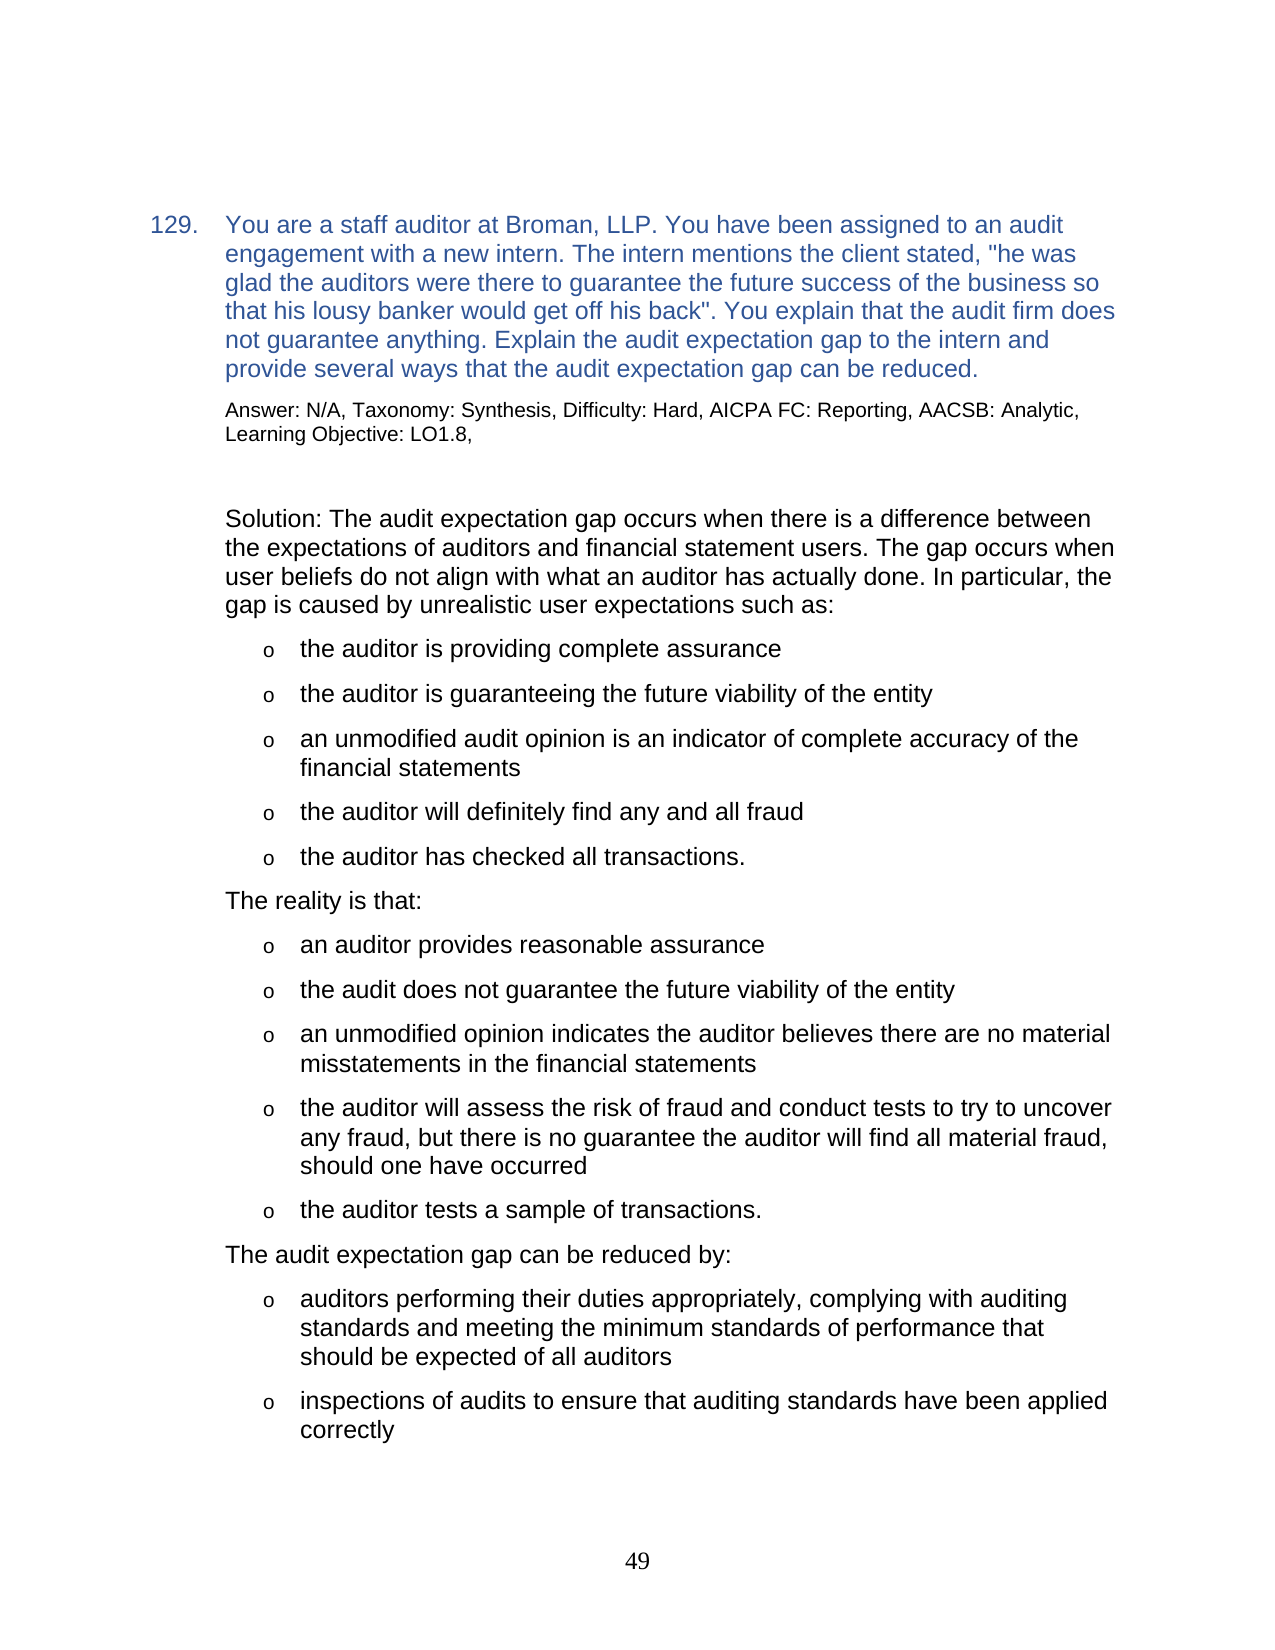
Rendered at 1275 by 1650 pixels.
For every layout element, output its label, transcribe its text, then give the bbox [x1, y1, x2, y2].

text The reality is that: [225, 886, 1125, 915]
list the auditor has checked all transactions. [262, 842, 1125, 871]
list the auditor tests a sample of transactions. [262, 1195, 1125, 1225]
list the audit does not guarantee the future viability of the entity [262, 975, 1125, 1004]
subtitle You are a staff auditor at Broman, LLP. You have been assigned to an audit engagement with a new intern. The intern mentions the client stated, "he was glad the auditors were there to guarantee the future success of the business so that his lousy banker would get off his back". You explain that the audit firm does not guarantee anything. Explain the audit expectation gap to the intern and provide several ways that the audit expectation gap can be reduced. [150, 210, 1125, 382]
list an unmodified audit opinion is an indicator of complete accuracy of the financial statements [262, 723, 1125, 782]
list inspections of audits to ensure that auditing standards have been applied correctly [262, 1386, 1125, 1444]
list the auditor will definitely find any and all fraud [262, 797, 1125, 827]
text Answer: N/A, Taxonomy: Synthesis, Difficulty: Hard, AICPA FC: Reporting, AACSB: Analytic, Learning Objective: LO1.8, [225, 397, 1125, 445]
list an unmodified opinion indicates the auditor believes there are no material misstatements in the financial statements [262, 1019, 1125, 1078]
list the auditor will assess the risk of fraud and conduct tests to try to uncover any fraud, but there is no guarantee the auditor will find all material fraud, should one have occurred [262, 1093, 1125, 1180]
text The audit expectation gap can be reduced by: [225, 1240, 1125, 1268]
text Solution: The audit expectation gap occurs when there is a difference between the expectations of auditors and financial statement users. The gap occurs when user beliefs do not align with what an auditor has actually done. In particular, the gap is caused by unrealistic user expectations such as: [225, 504, 1125, 619]
list the auditor is guaranteeing the future viability of the entity [262, 679, 1125, 708]
list auditors performing their duties appropriately, complying with auditing standards and meeting the minimum standards of performance that should be expected of all auditors [262, 1283, 1125, 1371]
list an auditor provides reasonable assurance [262, 930, 1125, 960]
list the auditor is providing complete assurance [262, 634, 1125, 664]
